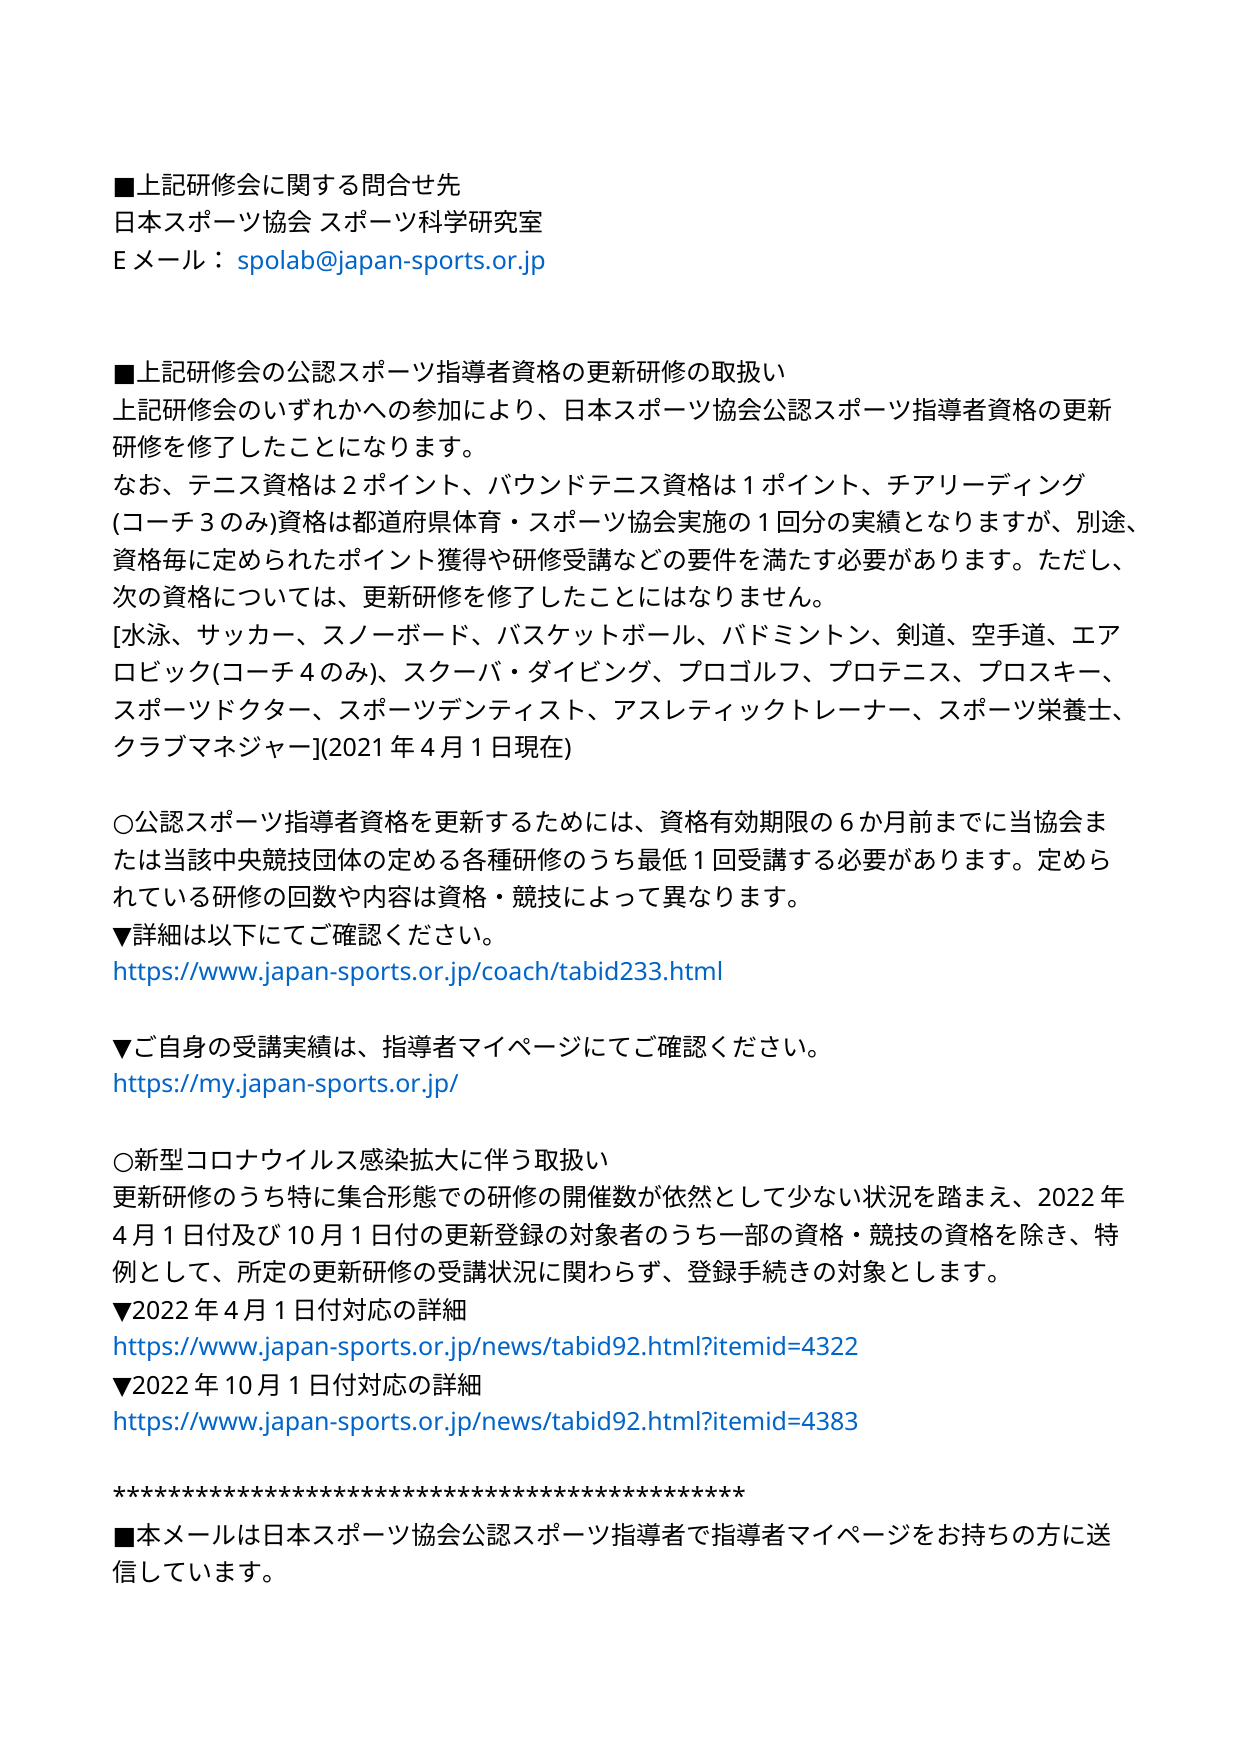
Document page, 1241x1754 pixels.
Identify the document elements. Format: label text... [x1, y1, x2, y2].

text https://www.japan-sports.or.jp/news/tabid92.html?itemid=4322 [112, 1327, 1128, 1364]
text ▼2022年10月1日付対応の詳細 [112, 1364, 1128, 1402]
text https://www.japan-sports.or.jp/news/tabid92.html?itemid=4383 [112, 1402, 1128, 1439]
text ▼ご自身の受講実績は、指導者マイページにてご確認ください。 [112, 1027, 1128, 1064]
text ▼2022年4月1日付対応の詳細 [112, 1289, 1128, 1327]
text 上記研修会のいずれかへの参加により、日本スポーツ協会公認スポーツ指導者資格の更新研修を修了したことになります。 [112, 389, 1128, 464]
text ■本メールは日本スポーツ協会公認スポーツ指導者で指導者マイページをお持ちの方に送信しています。 [112, 1514, 1128, 1589]
text 更新研修のうち特に集合形態での研修の開催数が依然として少ない状況を踏まえ、2022年4月1日付及び10月1日付の更新登録の対象者のうち一部の資格・競技の資格を除き、特例として、所定の更新研修の受講状況に関わらず、登録手続きの対象とします。 [112, 1177, 1128, 1289]
text https://my.japan-sports.or.jp/ [112, 1064, 1128, 1102]
text ■上記研修会の公認スポーツ指導者資格の更新研修の取扱い [112, 352, 1128, 389]
text ■上記研修会に関する問合せ先 [112, 164, 1128, 202]
text ○公認スポーツ指導者資格を更新するためには、資格有効期限の6か月前までに当協会または当該中央競技団体の定める各種研修のうち最低1回受講する必要があります。定められている研修の回数や内容は資格・競技によって異なります。 [112, 802, 1128, 914]
text [水泳、サッカー、スノーボード、バスケットボール、バドミントン、剣道、空手道、エアロビック(コーチ4のみ)、スクーバ・ダイビング、プロゴルフ、プロテニス、プロスキー、スポーツドクター、スポーツデンティスト、アスレティックトレーナー、スポーツ栄養士、クラブマネジャー](2021年4月1日現在) [112, 614, 1128, 764]
text Eメール： spolab@japan-sports.or.jp [112, 239, 1128, 277]
text なお、テニス資格は2ポイント、バウンドテニス資格は1ポイント、チアリーディング(コーチ3のみ)資格は都道府県体育・スポーツ協会実施の1回分の実績となりますが、別途、資格毎に定められたポイント獲得や研修受講などの要件を満たす必要があります。ただし、次の資格については、更新研修を修了したことにはなりません。 [112, 464, 1128, 614]
text https://www.japan-sports.or.jp/coach/tabid233.html [112, 952, 1128, 989]
text ********************************************** [112, 1477, 1128, 1514]
text ▼詳細は以下にてご確認ください。 [112, 914, 1128, 952]
text ○新型コロナウイルス感染拡大に伴う取扱い [112, 1139, 1128, 1177]
text 日本スポーツ協会 スポーツ科学研究室 [112, 202, 1128, 239]
